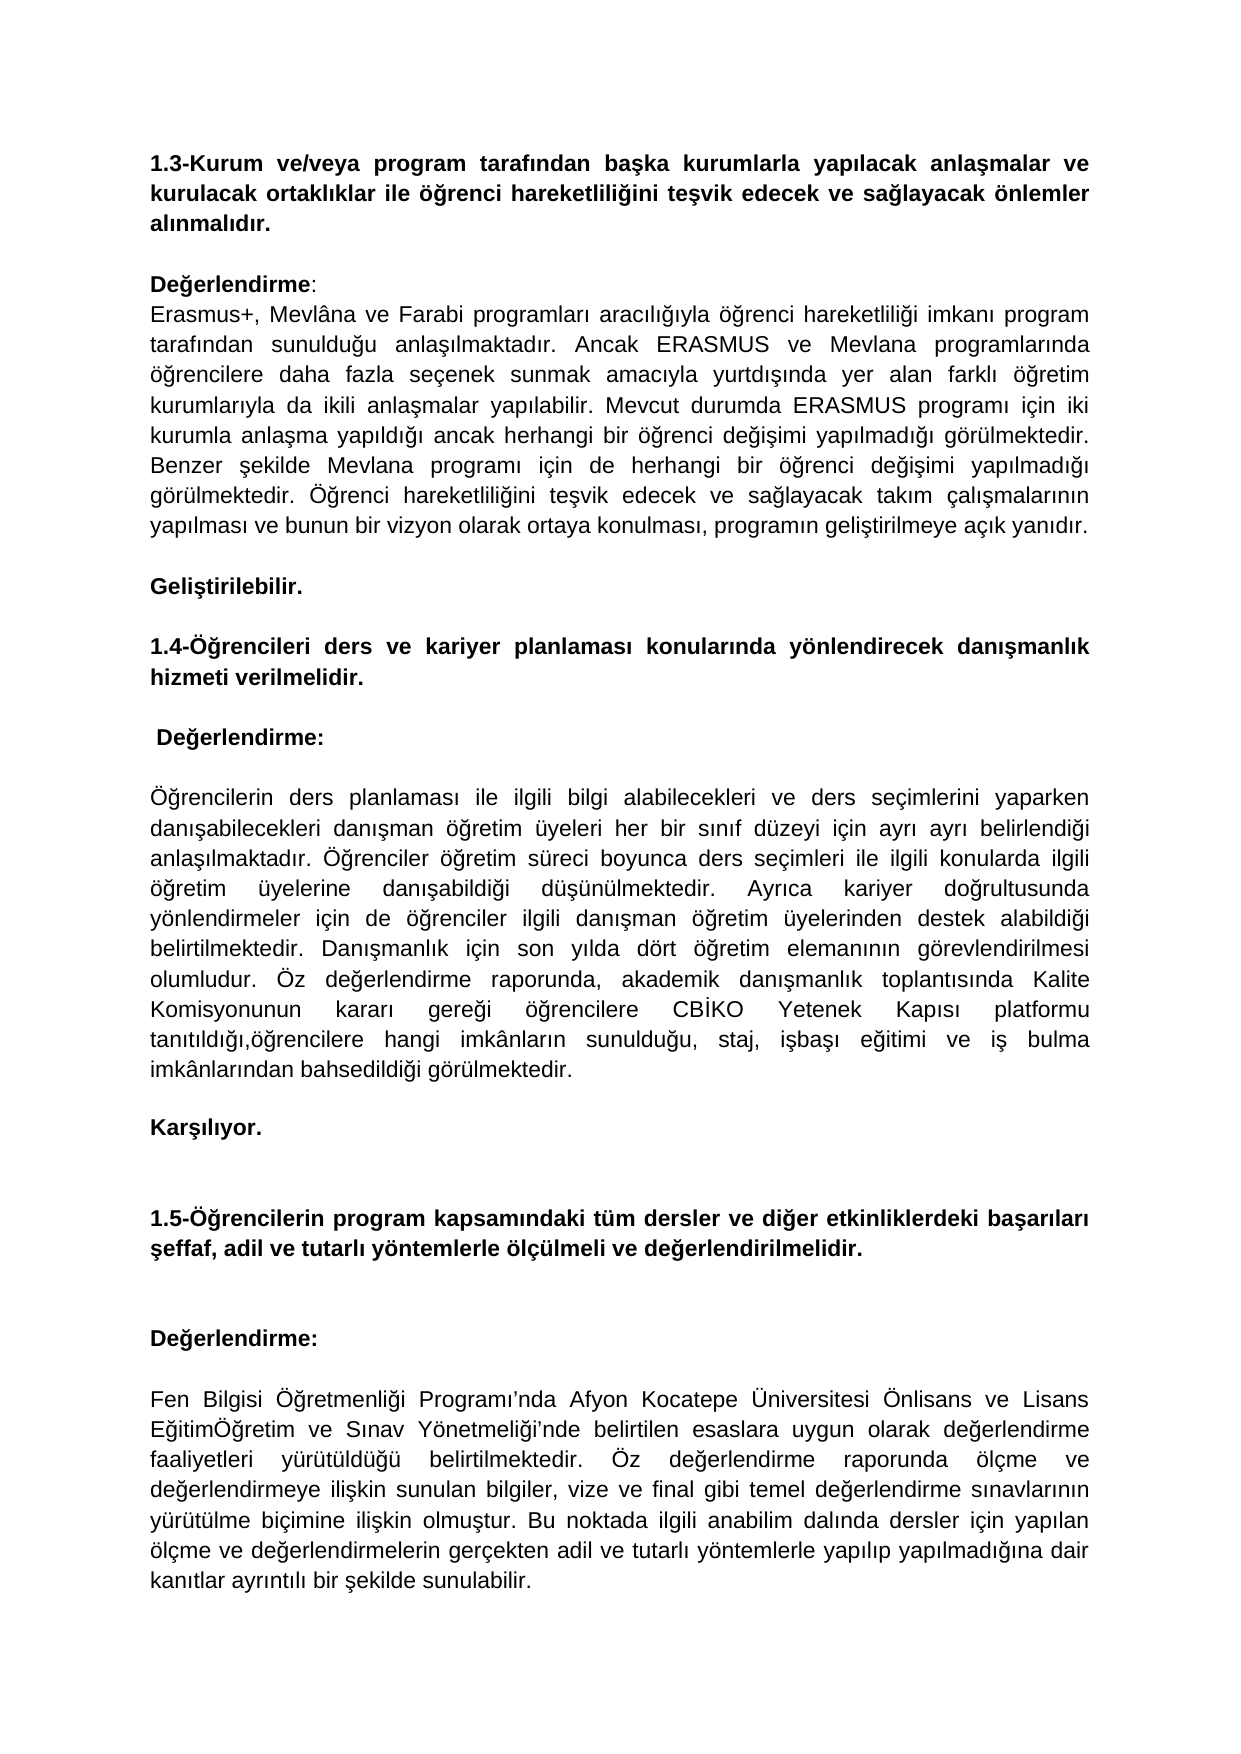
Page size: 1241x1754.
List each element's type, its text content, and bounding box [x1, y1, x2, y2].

text 1.4-Öğrencileri ders ve kariyer planlaması konularında yönlendirecek danışmanlık hizmeti verilmelidir. [150, 633, 1090, 690]
text 1.5-Öğrencilerin program kapsamındaki tüm dersler ve diğer etkinliklerdeki başarıları şeffaf, adil ve tutarlı yöntemlerle ölçülmeli ve değerlendirilmelidir. [150, 1204, 1090, 1261]
text Değerlendirme: [150, 724, 1090, 750]
text Değerlendirme: [150, 271, 1090, 297]
text Geliştirilebilir. [150, 573, 1090, 599]
text Öğrencilerin ders planlaması ile ilgili bilgi alabilecekleri ve ders seçimlerini yaparken danışabilecekleri danışman öğretim üyeleri her bir sınıf düzeyi için ayrı ayrı belirlendiği anlaşılmaktadır. Öğrenciler öğretim süreci boyunca ders seçimleri ile ilgili konularda ilgili öğretim üyelerine danışabildiği düşünülmektedir. Ayrıca kariyer doğrultusunda yönlendirmeler için de öğrenciler ilgili danışman öğretim üyelerinden destek alabildiği belirtilmektedir. Danışmanlık için son yılda dört öğretim elemanının görevlendirilmesi olumludur. Öz değerlendirme raporunda, akademik danışmanlık toplantısında Kalite Komisyonunun kararı gereği öğrencilere CBİKO Yetenek Kapısı platformu tanıtıldığı,öğrencilere hangi imkânların sunulduğu, staj, işbaşı eğitimi ve iş bulma imkânlarından bahsedildiği görülmektedir. [150, 784, 1090, 1083]
text Erasmus+, Mevlâna ve Farabi programları aracılığıyla öğrenci hareketliliği imkanı program tarafından sunulduğu anlaşılmaktadır. Ancak ERASMUS ve Mevlana programlarında öğrencilere daha fazla seçenek sunmak amacıyla yurtdışında yer alan farklı öğretim kurumlarıyla da ikili anlaşmalar yapılabilir. Mevcut durumda ERASMUS programı için iki kurumla anlaşma yapıldığı ancak herhangi bir öğrenci değişimi yapılmadığı görülmektedir. Benzer şekilde Mevlana programı için de herhangi bir öğrenci değişimi yapılmadığı görülmektedir. Öğrenci hareketliliğini teşvik edecek ve sağlayacak takım çalışmalarının yapılması ve bunun bir vizyon olarak ortaya konulması, programın geliştirilmeye açık yanıdır. [150, 301, 1090, 539]
text 1.3-Kurum ve/veya program tarafından başka kurumlarla yapılacak anlaşmalar ve kurulacak ortaklıklar ile öğrenci hareketliliğini teşvik edecek ve sağlayacak önlemler alınmalıdır. [150, 150, 1090, 237]
text Değerlendirme: [150, 1325, 1090, 1352]
text Fen Bilgisi Öğretmenliği Programı’nda Afyon Kocatepe Üniversitesi Önlisans ve Lisans EğitimÖğretim ve Sınav Yönetmeliği’nde belirtilen esaslara uygun olarak değerlendirme faaliyetleri yürütüldüğü belirtilmektedir. Öz değerlendirme raporunda ölçme ve değerlendirmeye ilişkin sunulan bilgiler, vize ve final gibi temel değerlendirme sınavlarının yürütülme biçimine ilişkin olmuştur. Bu noktada ilgili anabilim dalında dersler için yapılan ölçme ve değerlendirmelerin gerçekten adil ve tutarlı yöntemlerle yapılıp yapılmadığına dair kanıtlar ayrıntılı bir şekilde sunulabilir. [150, 1386, 1090, 1593]
text Karşılıyor. [150, 1114, 1090, 1140]
